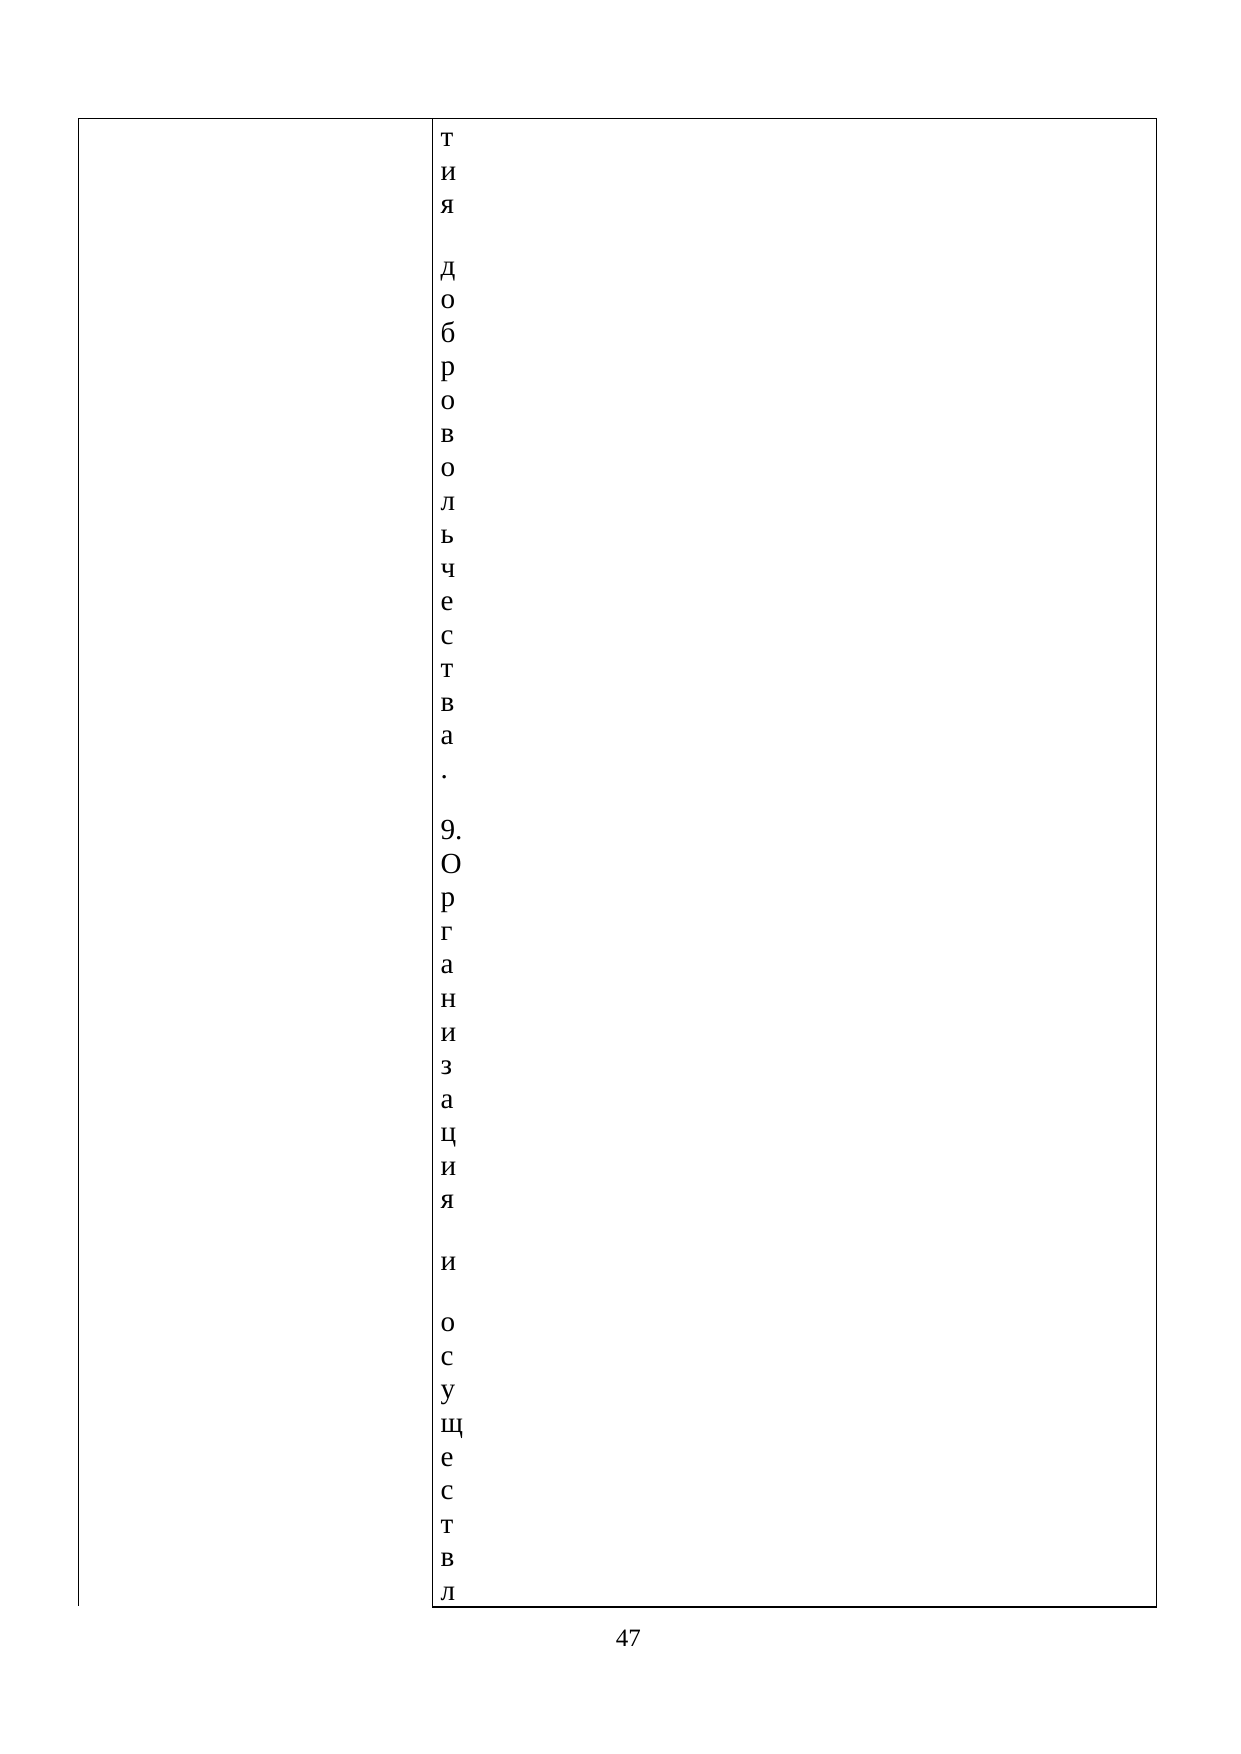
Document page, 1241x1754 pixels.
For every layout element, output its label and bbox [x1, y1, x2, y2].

table_cell [79, 119, 432, 1606]
table_cell [433, 119, 1156, 1606]
